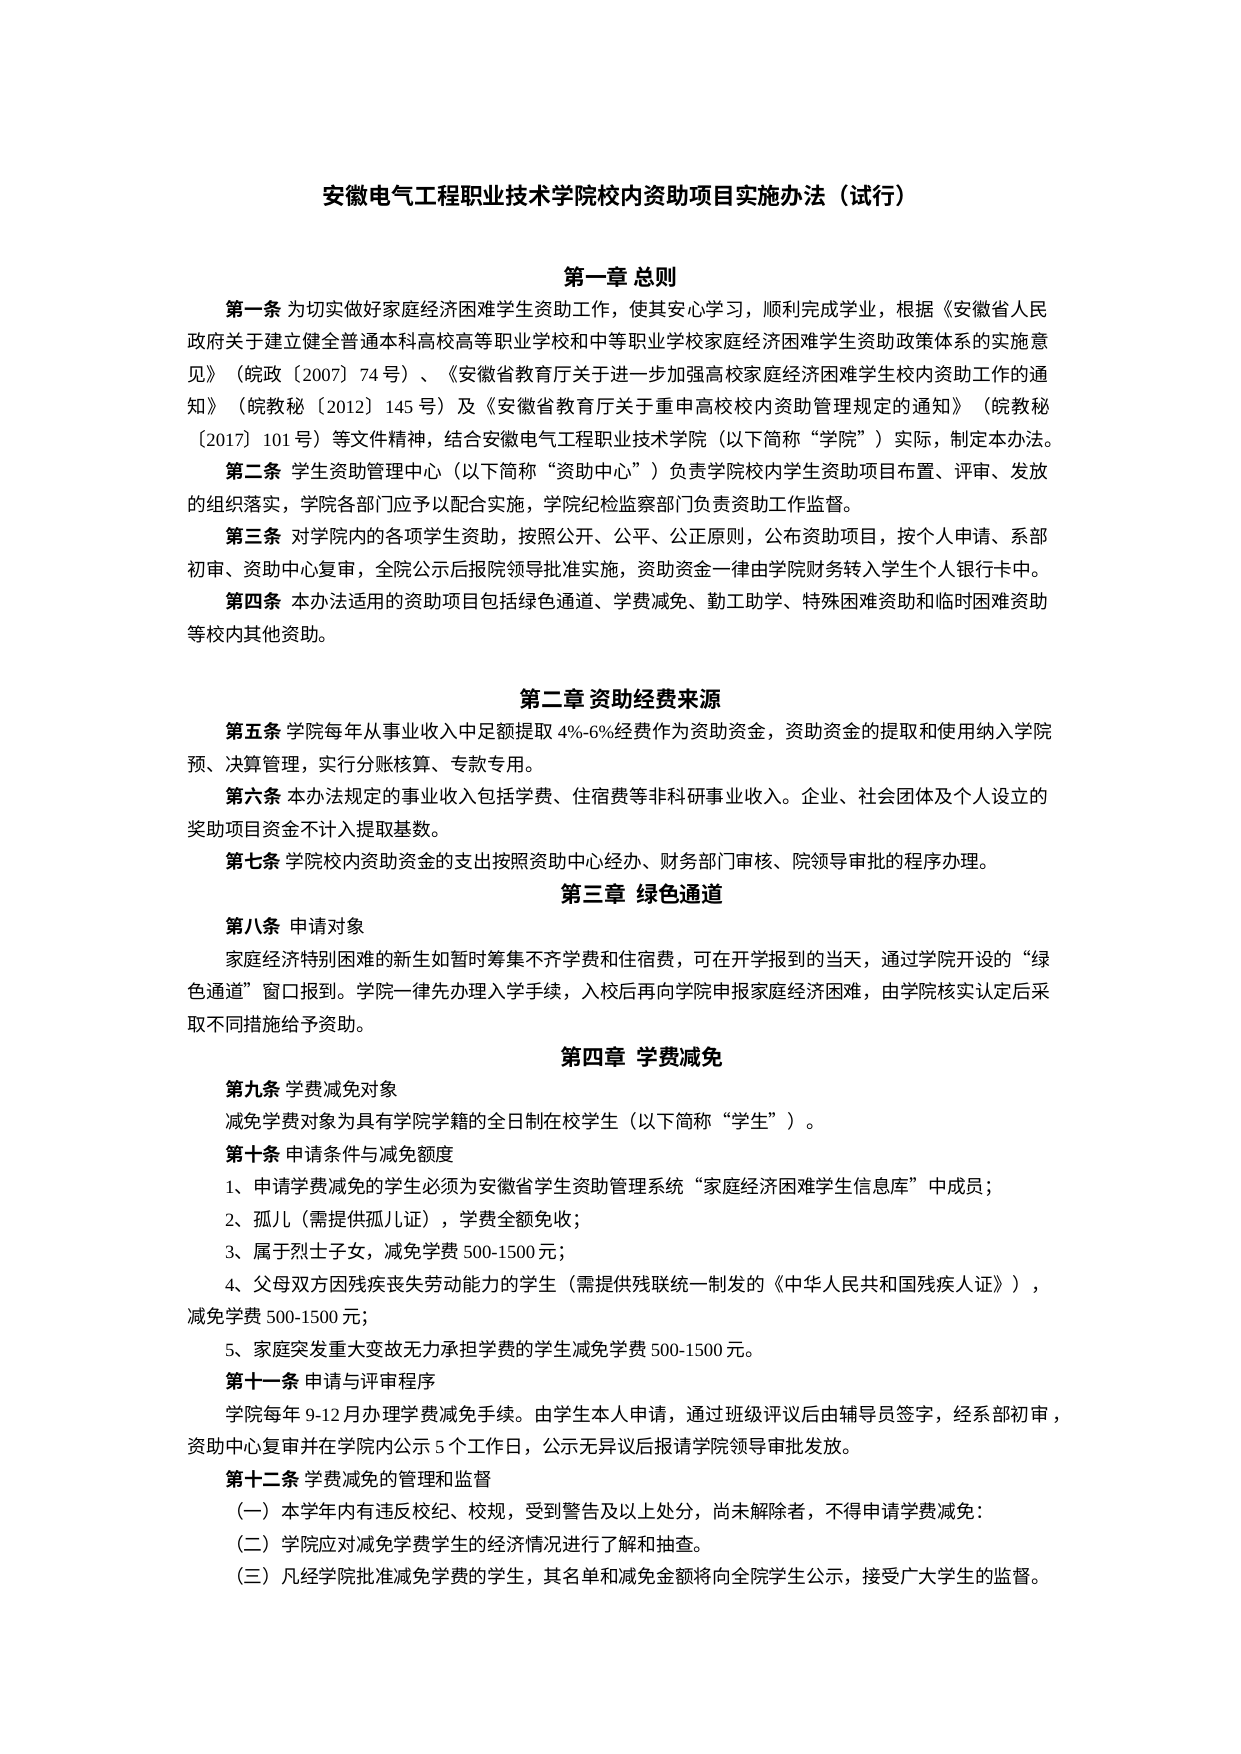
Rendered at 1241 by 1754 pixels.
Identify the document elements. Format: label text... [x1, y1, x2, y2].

text 第四条 本办法适用的资助项目包括绿色通道、学费减免、勤工助学、特殊困难资助和临时困难资助等校内其他资助。 [187, 584, 1053, 649]
text 第三条 对学院内的各项学生资助，按照公开、公平、公正原则，公布资助项目，按个人申请、系部初审、资助中心复审，全院公示后报院领导批准实施，资助资金一律由学院财务转入学生个人银行卡中。 [187, 519, 1053, 584]
text （一）本学年内有违反校纪、校规，受到警告及以上处分，尚未解除者，不得申请学费减免： [187, 1494, 1053, 1527]
text 2、孤儿（需提供孤儿证），学费全额免收； [187, 1202, 1053, 1234]
text 第八条 申请对象 [187, 909, 1053, 942]
text 第二条 学生资助管理中心（以下简称“资助中心”）负责学院校内学生资助项目布置、评审、发放的组织落实，学院各部门应予以配合实施，学院纪检监察部门负责资助工作监督。 [187, 454, 1053, 519]
text 第一条 为切实做好家庭经济困难学生资助工作，使其安心学习，顺利完成学业，根据《安徽省人民政府关于建立健全普通本科高校高等职业学校和中等职业学校家庭经济困难学生资助政策体系的实施意见》（皖政〔2007〕74号）、《安徽省教育厅关于进一步加强高校家庭经济困难学生校内资助工作的通知》（皖教秘〔2012〕145号）及《安徽省教育厅关于重申高校校内资助管理规定的通知》（皖教秘〔2017〕101号）等文件精神，结合安徽电气工程职业技术学院（以下简称“学院”）实际，制定本办法。 [187, 292, 1053, 454]
text 第九条 学费减免对象 [187, 1072, 1053, 1104]
text 第五条 学院每年从事业收入中足额提取4%-6%经费作为资助资金，资助资金的提取和使用纳入学院预、决算管理，实行分账核算、专款专用。 [187, 714, 1053, 779]
text 第七条 学院校内资助资金的支出按照资助中心经办、财务部门审核、院领导审批的程序办理。 [187, 844, 1053, 877]
text （二）学院应对减免学费学生的经济情况进行了解和抽查。 [187, 1527, 1053, 1559]
text 学院每年9-12月办理学费减免手续。由学生本人申请，通过班级评议后由辅导员签字，经系部初审，资助中心复审并在学院内公示5个工作日，公示无异议后报请学院领导审批发放。 [187, 1397, 1053, 1462]
text 5、家庭突发重大变故无力承担学费的学生减免学费500-1500元。 [187, 1332, 1053, 1364]
text 第三章 绿色通道 [187, 877, 1053, 909]
text 第六条 本办法规定的事业收入包括学费、住宿费等非科研事业收入。企业、社会团体及个人设立的奖助项目资金不计入提取基数。 [187, 779, 1053, 844]
text 1、申请学费减免的学生必须为安徽省学生资助管理系统“家庭经济困难学生信息库”中成员； [187, 1169, 1053, 1202]
text 第一章 总则 [187, 259, 1053, 292]
text 第四章 学费减免 [187, 1039, 1053, 1072]
text 第十二条 学费减免的管理和监督 [187, 1462, 1053, 1494]
text 家庭经济特别困难的新生如暂时筹集不齐学费和住宿费，可在开学报到的当天，通过学院开设的“绿色通道”窗口报到。学院一律先办理入学手续，入校后再向学院申报家庭经济困难，由学院核实认定后采取不同措施给予资助。 [187, 942, 1053, 1039]
text 第十条 申请条件与减免额度 [187, 1137, 1053, 1169]
text 3、属于烈士子女，减免学费500-1500元； [187, 1234, 1053, 1267]
text （三）凡经学院批准减免学费的学生，其名单和减免金额将向全院学生公示，接受广大学生的监督。 [187, 1559, 1053, 1592]
text 第二章 资助经费来源 [187, 682, 1053, 714]
text 安徽电气工程职业技术学院校内资助项目实施办法（试行） [187, 162, 1053, 227]
text 减免学费对象为具有学院学籍的全日制在校学生（以下简称“学生”）。 [187, 1104, 1053, 1137]
text 第十一条 申请与评审程序 [187, 1364, 1053, 1397]
text 4、父母双方因残疾丧失劳动能力的学生（需提供残联统一制发的《中华人民共和国残疾人证》），减免学费500-1500元； [187, 1267, 1053, 1332]
